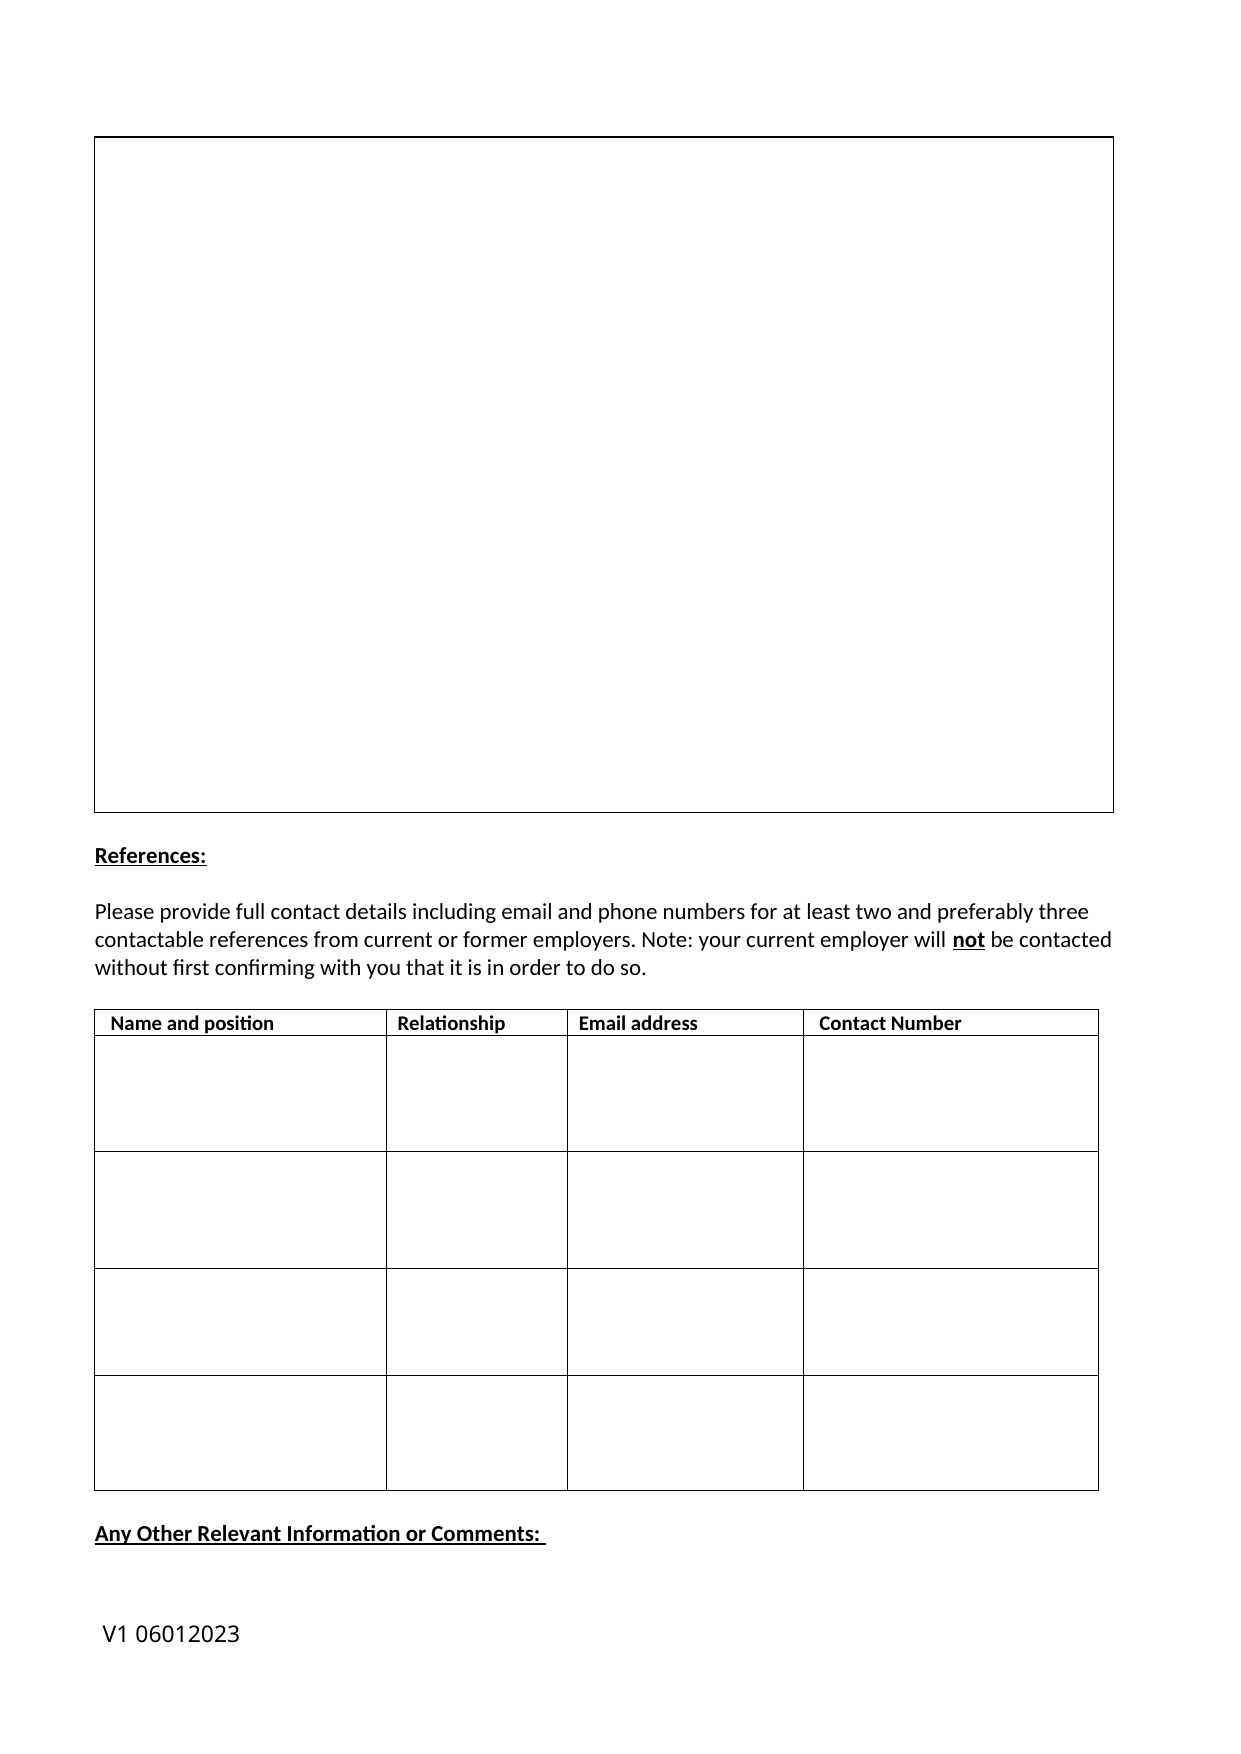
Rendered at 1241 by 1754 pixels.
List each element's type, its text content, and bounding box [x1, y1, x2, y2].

text Any Other Relevant Information or Comments: [94, 1519, 1175, 1547]
table_cell [804, 1036, 1098, 1151]
table_header Email address [568, 1010, 803, 1035]
table_header [95, 138, 1113, 812]
text Please provide full contact details including email and phone numbers for at least two and preferably three contactable references from current or former employers. Note: your current employer will not be contacted without first confirming with you that it is in order to do so. [94, 897, 1175, 981]
table_cell [568, 1036, 803, 1151]
table_cell [95, 1152, 386, 1268]
table_header Relationship [387, 1010, 567, 1035]
table_cell [804, 1269, 1098, 1375]
table_header Name and position [95, 1010, 386, 1035]
table_cell [95, 1036, 386, 1151]
table_cell [387, 1036, 567, 1151]
table_cell [95, 1269, 386, 1375]
table_cell [387, 1152, 567, 1268]
table_cell [568, 1269, 803, 1375]
text References: [94, 841, 1175, 869]
table_cell [95, 1376, 386, 1490]
table_cell [387, 1376, 567, 1490]
table_cell [804, 1152, 1098, 1268]
table_cell [568, 1376, 803, 1490]
table_cell [387, 1269, 567, 1375]
table_cell [568, 1152, 803, 1268]
table_cell [804, 1376, 1098, 1490]
table_header Contact Number [804, 1010, 1098, 1035]
